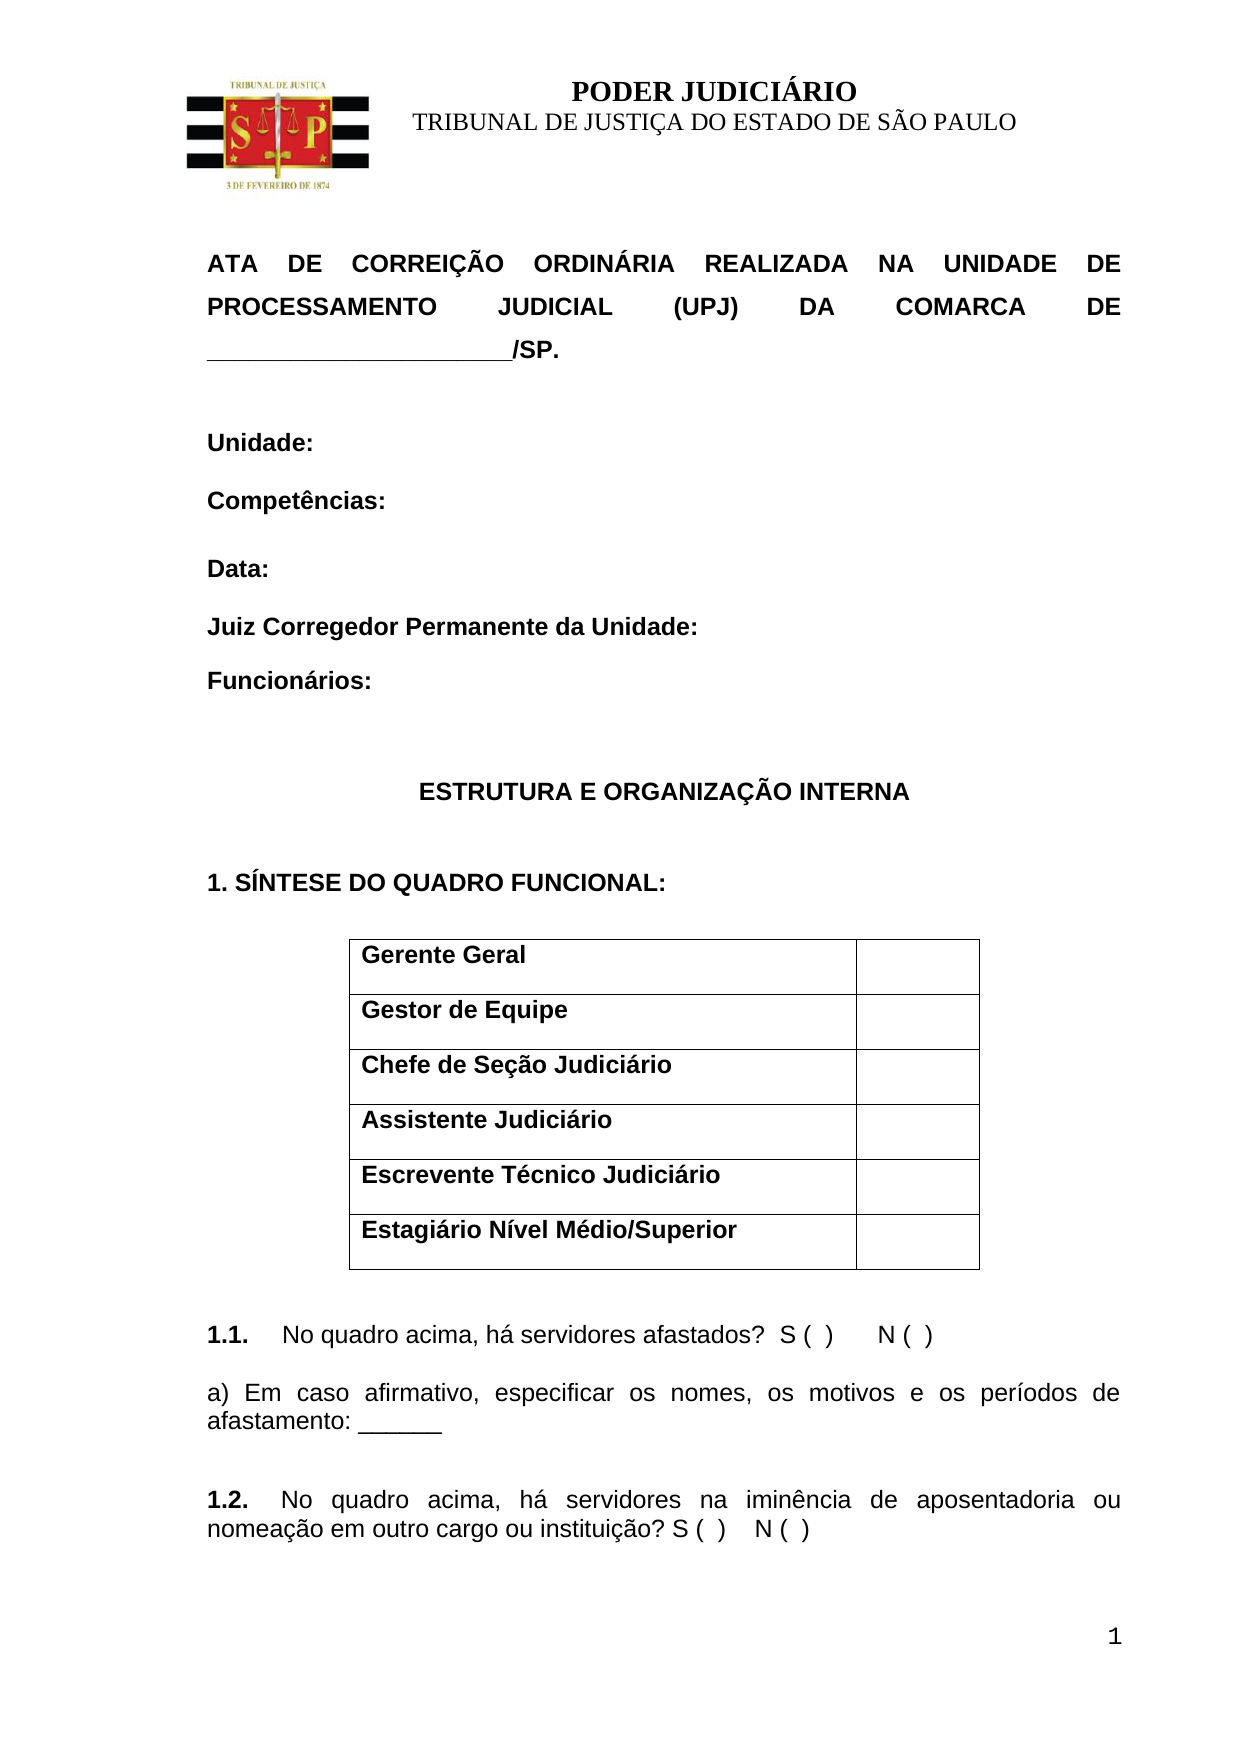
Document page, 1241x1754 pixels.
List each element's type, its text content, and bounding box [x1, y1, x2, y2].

table_cell Gestor de Equipe [350, 995, 856, 1049]
text ESTRUTURA E ORGANIZAÇÃO INTERNA [207, 777, 1122, 806]
table_cell Estagiário Nível Médio/Superior [350, 1215, 856, 1268]
list No quadro acima, há servidores afastados? S ( ) N ( ) [207, 1319, 1122, 1348]
text Juiz Corregedor Permanente da Unidade: [207, 612, 1122, 641]
table_cell Chefe de Seção Judiciário [350, 1050, 856, 1104]
text Competências: [207, 486, 1122, 515]
text Unidade: [207, 428, 1122, 457]
picture [173, 71, 382, 200]
text ATA DE CORREIÇÃO ORDINÁRIA REALIZADA NA UNIDADE DE PROCESSAMENTO JUDICIAL (UPJ) DA COMARCA DE ______________________/SP. [207, 249, 1122, 364]
table_header Gerente Geral [350, 940, 856, 994]
text Data: [207, 554, 1122, 583]
text Funcionários: [207, 666, 1122, 695]
text 1. SÍNTESE DO QUADRO FUNCIONAL: [207, 868, 1122, 897]
text a) Em caso afirmativo, especificar os nomes, os motivos e os períodos de afastamento: ______ [207, 1378, 1122, 1435]
table_cell Escrevente Técnico Judiciário [350, 1160, 856, 1214]
table_cell [857, 995, 979, 1049]
table_cell [857, 1050, 979, 1104]
table_cell [857, 1215, 979, 1268]
table_cell [857, 1160, 979, 1214]
table_cell [857, 1105, 979, 1159]
table_cell Assistente Judiciário [350, 1105, 856, 1159]
table_header [857, 940, 979, 994]
list No quadro acima, há servidores na iminência de aposentadoria ou nomeação em outro cargo ou instituição? S ( ) N ( ) [207, 1485, 1122, 1543]
